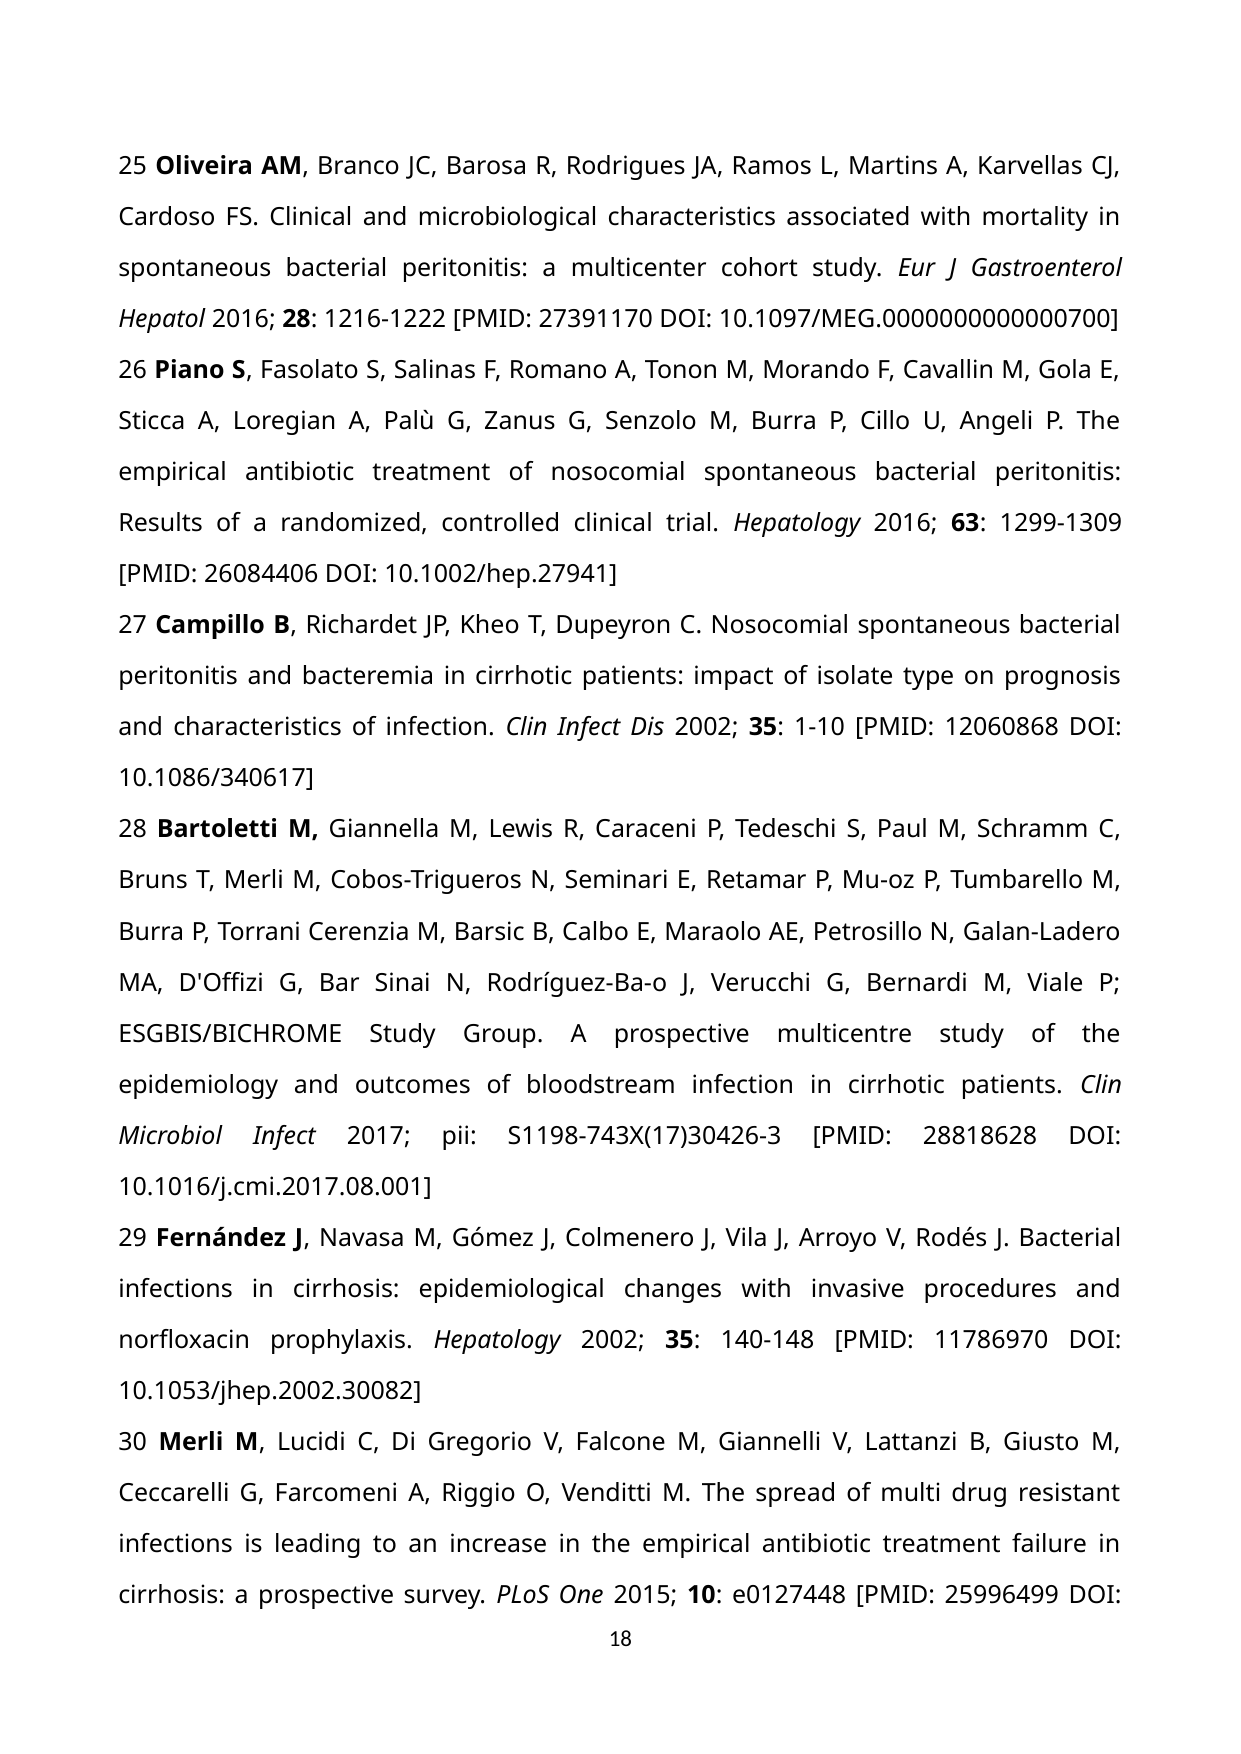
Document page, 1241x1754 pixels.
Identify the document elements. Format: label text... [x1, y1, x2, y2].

text 25 Oliveira AM, Branco JC, Barosa R, Rodrigues JA, Ramos L, Martins A, Karvellas CJ, Cardoso FS. Clinical and microbiological characteristics associated with mortality in spontaneous bacterial peritonitis: a multicenter cohort study. Eur J Gastroenterol Hepatol 2016; 28: 1216-1222 [PMID: 27391170 DOI: 10.1097/MEG.0000000000000700] [118, 148, 1122, 335]
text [118, 1424, 1122, 1611]
text 28 Bartoletti M, Giannella M, Lewis R, Caraceni P, Tedeschi S, Paul M, Schramm C, Bruns T, Merli M, Cobos-Trigueros N, Seminari E, Retamar P, Mu-oz P, Tumbarello M, Burra P, Torrani Cerenzia M, Barsic B, Calbo E, Maraolo AE, Petrosillo N, Galan-Ladero MA, D'Offizi G, Bar Sinai N, Rodríguez-Ba-o J, Verucchi G, Bernardi M, Viale P; ESGBIS/BICHROME Study Group. A prospective multicentre study of the epidemiology and outcomes of bloodstream infection in cirrhotic patients. Clin Microbiol Infect 2017; pii: S1198-743X(17)30426-3 [PMID: 28818628 DOI: 10.1016/j.cmi.2017.08.001] [118, 811, 1122, 1202]
text 26 Piano S, Fasolato S, Salinas F, Romano A, Tonon M, Morando F, Cavallin M, Gola E, Sticca A, Loregian A, Palù G, Zanus G, Senzolo M, Burra P, Cillo U, Angeli P. The empirical antibiotic treatment of nosocomial spontaneous bacterial peritonitis: Results of a randomized, controlled clinical trial. Hepatology 2016; 63: 1299-1309 [PMID: 26084406 DOI: 10.1002/hep.27941] [118, 352, 1122, 590]
text 27 Campillo B, Richardet JP, Kheo T, Dupeyron C. Nosocomial spontaneous bacterial peritonitis and bacteremia in cirrhotic patients: impact of isolate type on prognosis and characteristics of infection. Clin Infect Dis 2002; 35: 1-10 [PMID: 12060868 DOI: 10.1086/340617] [118, 607, 1122, 794]
text 29 Fernández J, Navasa M, Gómez J, Colmenero J, Vila J, Arroyo V, Rodés J. Bacterial infections in cirrhosis: epidemiological changes with invasive procedures and norfloxacin prophylaxis. Hepatology 2002; 35: 140-148 [PMID: 11786970 DOI: 10.1053/jhep.2002.30082] [118, 1219, 1122, 1407]
